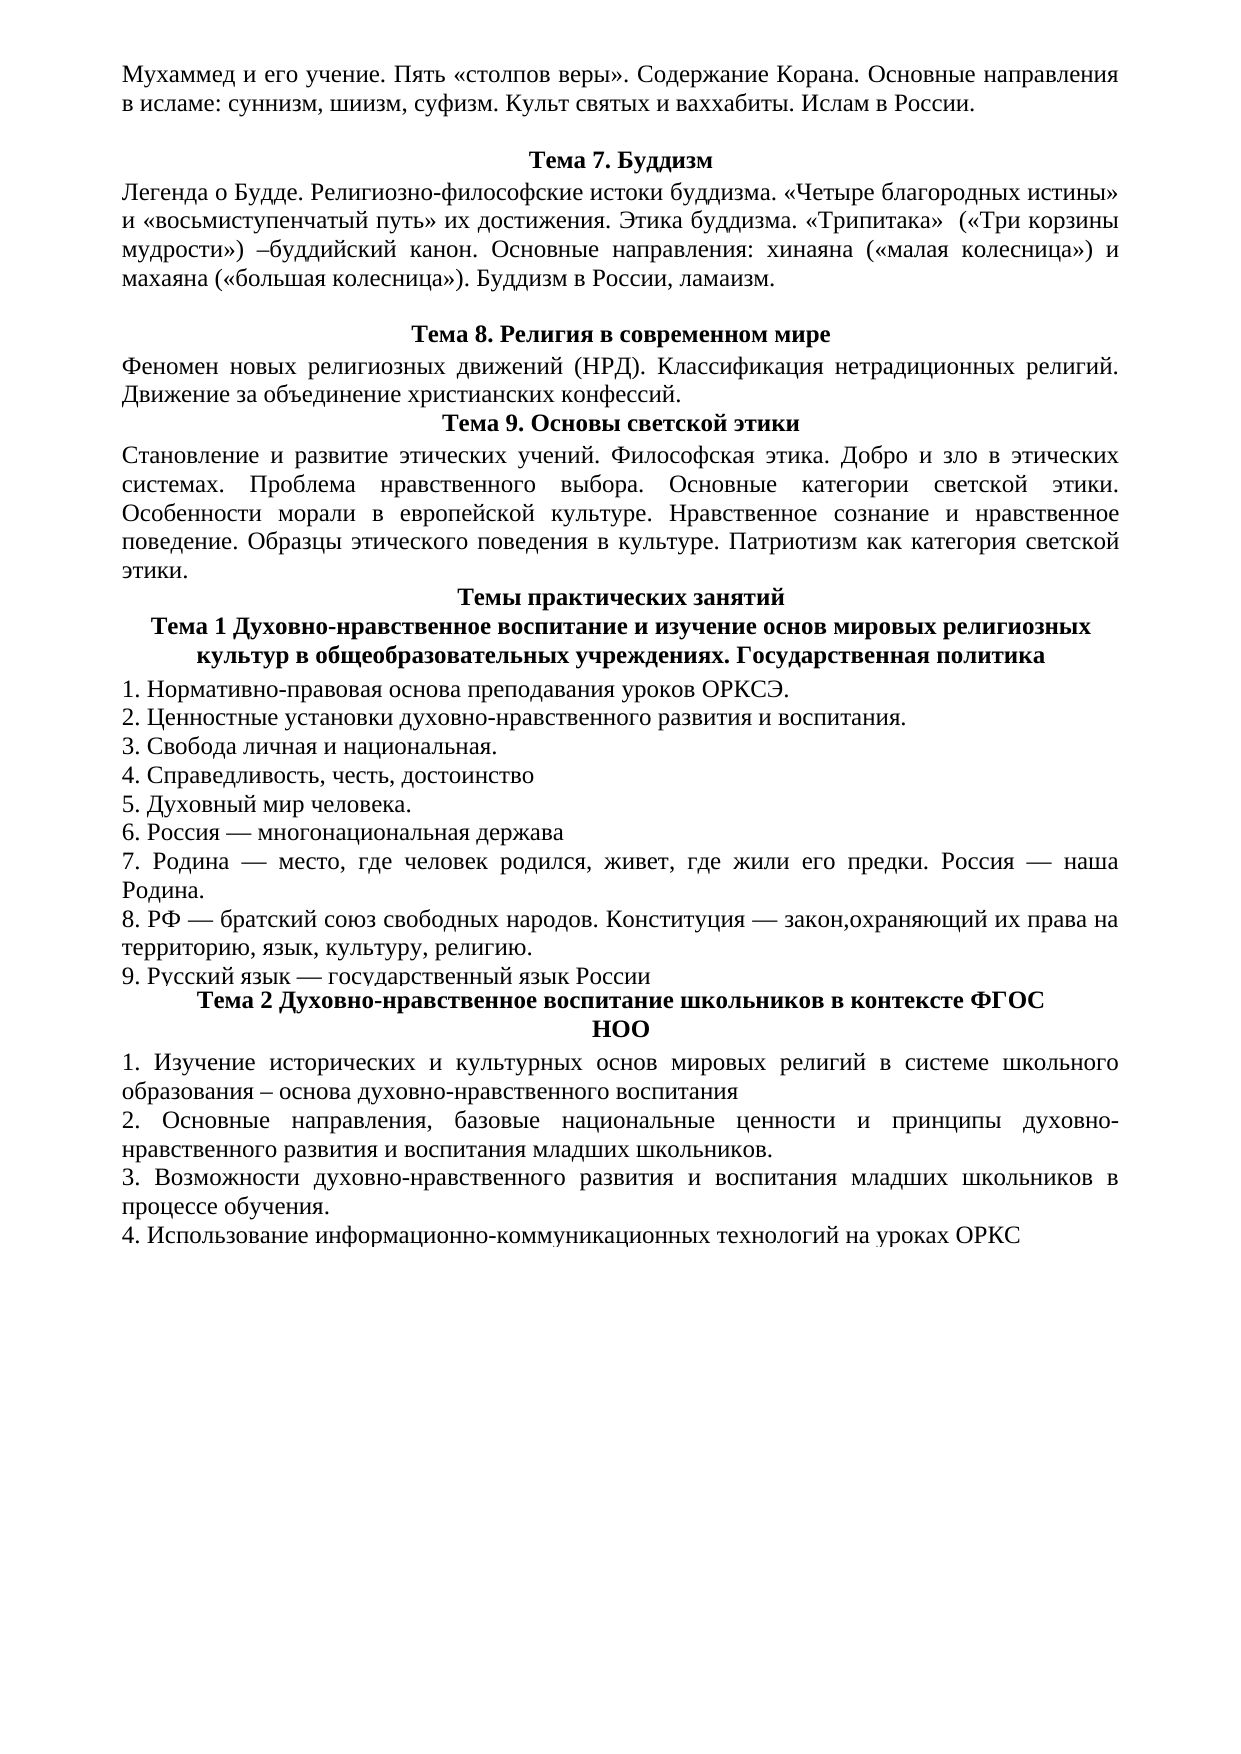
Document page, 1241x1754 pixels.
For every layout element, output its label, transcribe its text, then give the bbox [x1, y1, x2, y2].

table_cell Тема 9. Основы светской этики [118, 409, 1124, 440]
table_cell Тема 1 Духовно-нравственное воспитание и изучение основ мировых религиозных культур в общеобразовательных учреждениях. Государственная политика [118, 611, 1124, 674]
table_cell Становление и развитие этических учений. Философская этика. Добро и зло в этических системах. Проблема нравственного выбора. Основные категории светской этики. Особенности морали в европейской культуре. Нравственное сознание и нравственное поведение. Образцы этического поведения в культуре. Патриотизм как категория светской этики. [118, 440, 1124, 582]
table_cell 1. Изучение исторических и культурных основ мировых религий в системе школьного образования – основа духовно-нравственного воспитания 2. Основные направления, базовые национальные ценности и принципы духовно- нравственного развития и воспитания младших школьников. 3. Возможности духовно-нравственного развития и воспитания младших школьников в процессе обучения. 4. Использование информационно-коммуникационных технологий на уроках ОРКС [118, 1048, 1124, 1246]
table_cell 1. Нормативно-правовая основа преподавания уроков ОРКСЭ. 2. Ценностные установки духовно-нравственного развития и воспитания. 3. Свобода личная и национальная. 4. Справедливость, честь, достоинство 5. Духовный мир человека. 6. Россия — многонациональная держава 7. Родина — место, где человек родился, живет, где жили его предки. Россия — наша Родина. 8. РФ — братский союз свободных народов. Конституция — закон,охраняющий их права на территорию, язык, культуру, религию. 9. Русский язык — государственный язык России [118, 674, 1124, 985]
table_cell Легенда о Будде. Религиозно-философские истоки буддизма. «Четыре благородных истины» и «восьмиступенчатый путь» их достижения. Этика буддизма. «Трипитака» («Три корзины мудрости») –буддийский канон. Основные направления: хинаяна («малая колесница») и махаяна («большая колесница»). Буддизм в России, ламаизм. [118, 177, 1124, 319]
table_cell Феномен новых религиозных движений (НРД). Классификация нетрадиционных религий. Движение за объединение христианских конфессий. [118, 351, 1124, 408]
table_cell Темы практических занятий [118, 583, 1124, 611]
table_cell Тема 2 Духовно-нравственное воспитание школьников в контексте ФГОС НОО [118, 985, 1124, 1047]
table_cell Тема 8. Религия в современном мире [118, 319, 1124, 351]
table_header Мухаммед и его учение. Пять «столпов веры». Содержание Корана. Основные направления в исламе: суннизм, шиизм, суфизм. Культ святых и ваххабиты. Ислам в России. [118, 59, 1124, 145]
table_cell Тема 7. Буддизм [118, 145, 1124, 177]
